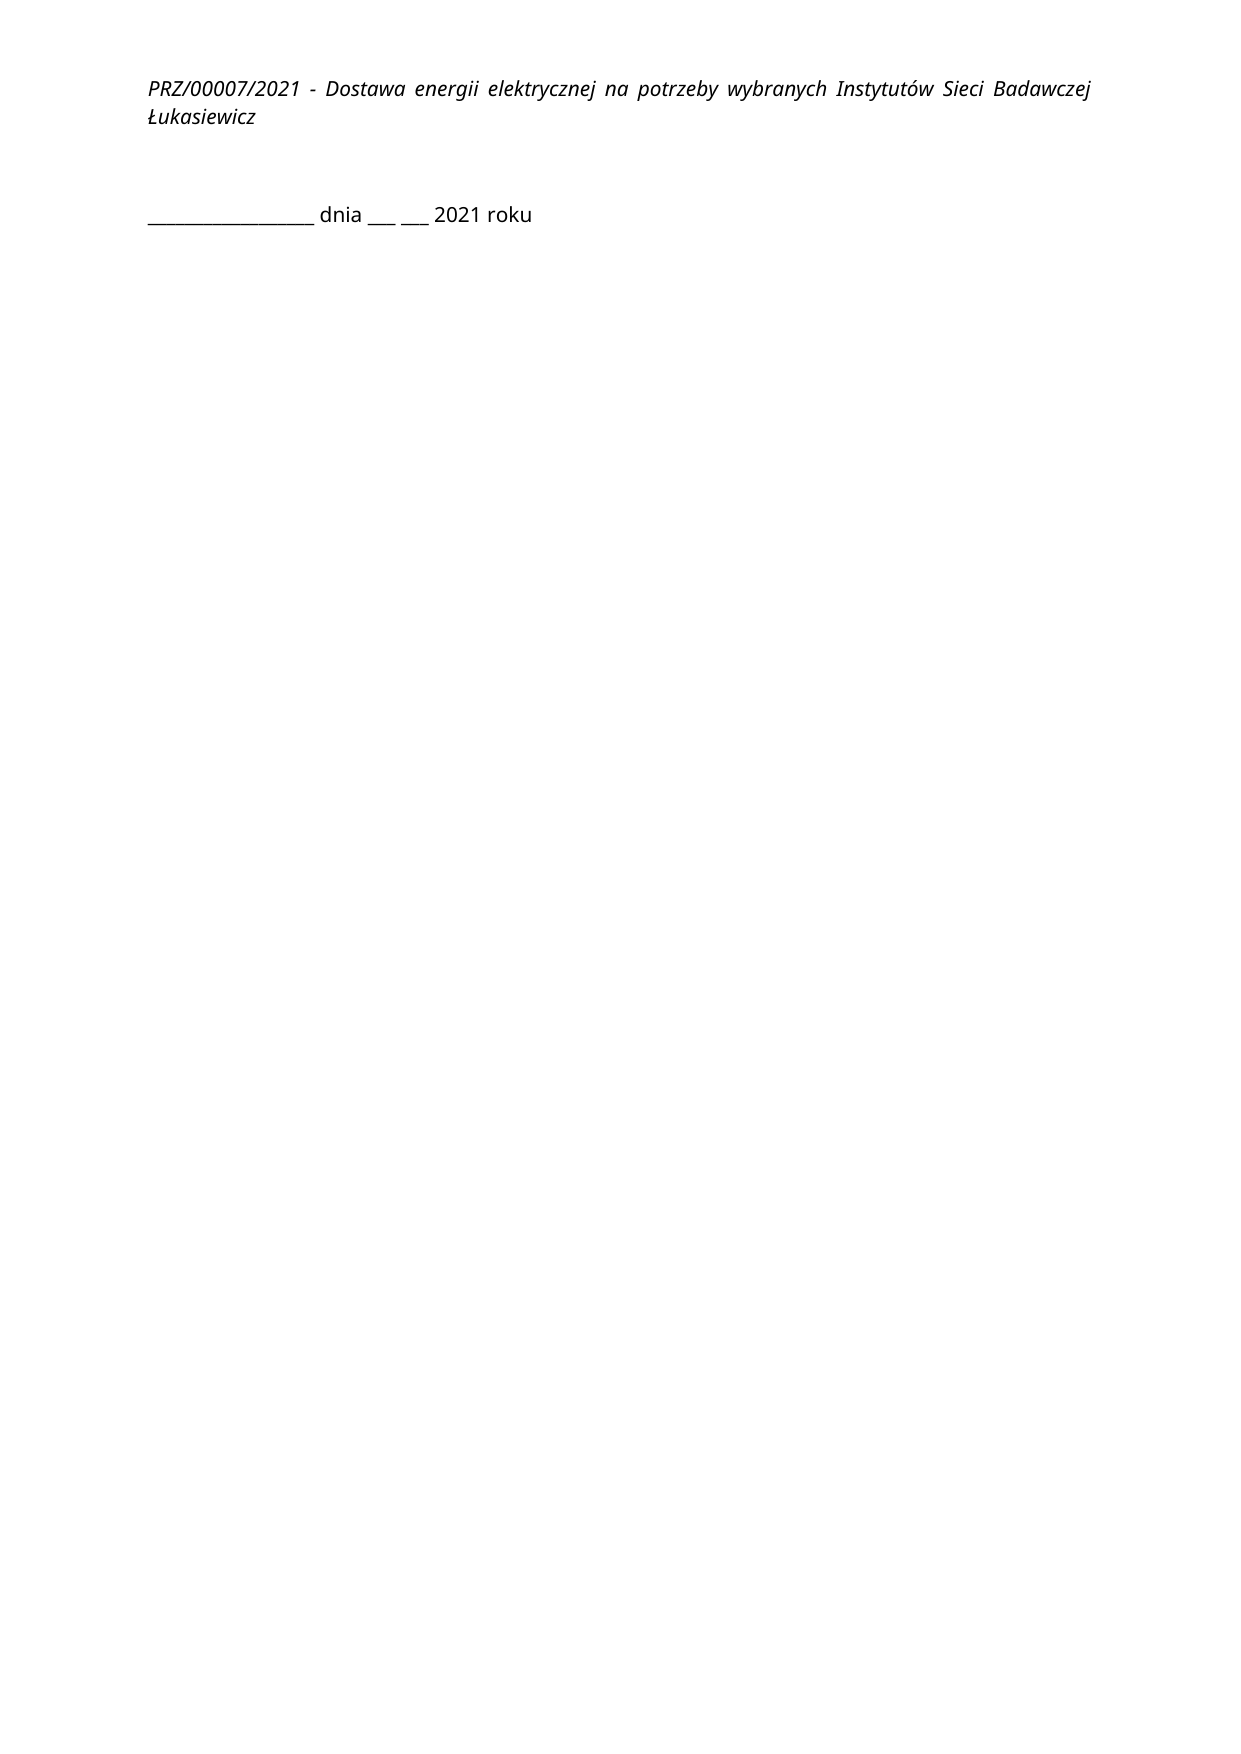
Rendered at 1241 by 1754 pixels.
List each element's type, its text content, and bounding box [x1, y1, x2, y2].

text __________________ dnia ___ ___ 2021 roku [148, 200, 1092, 229]
